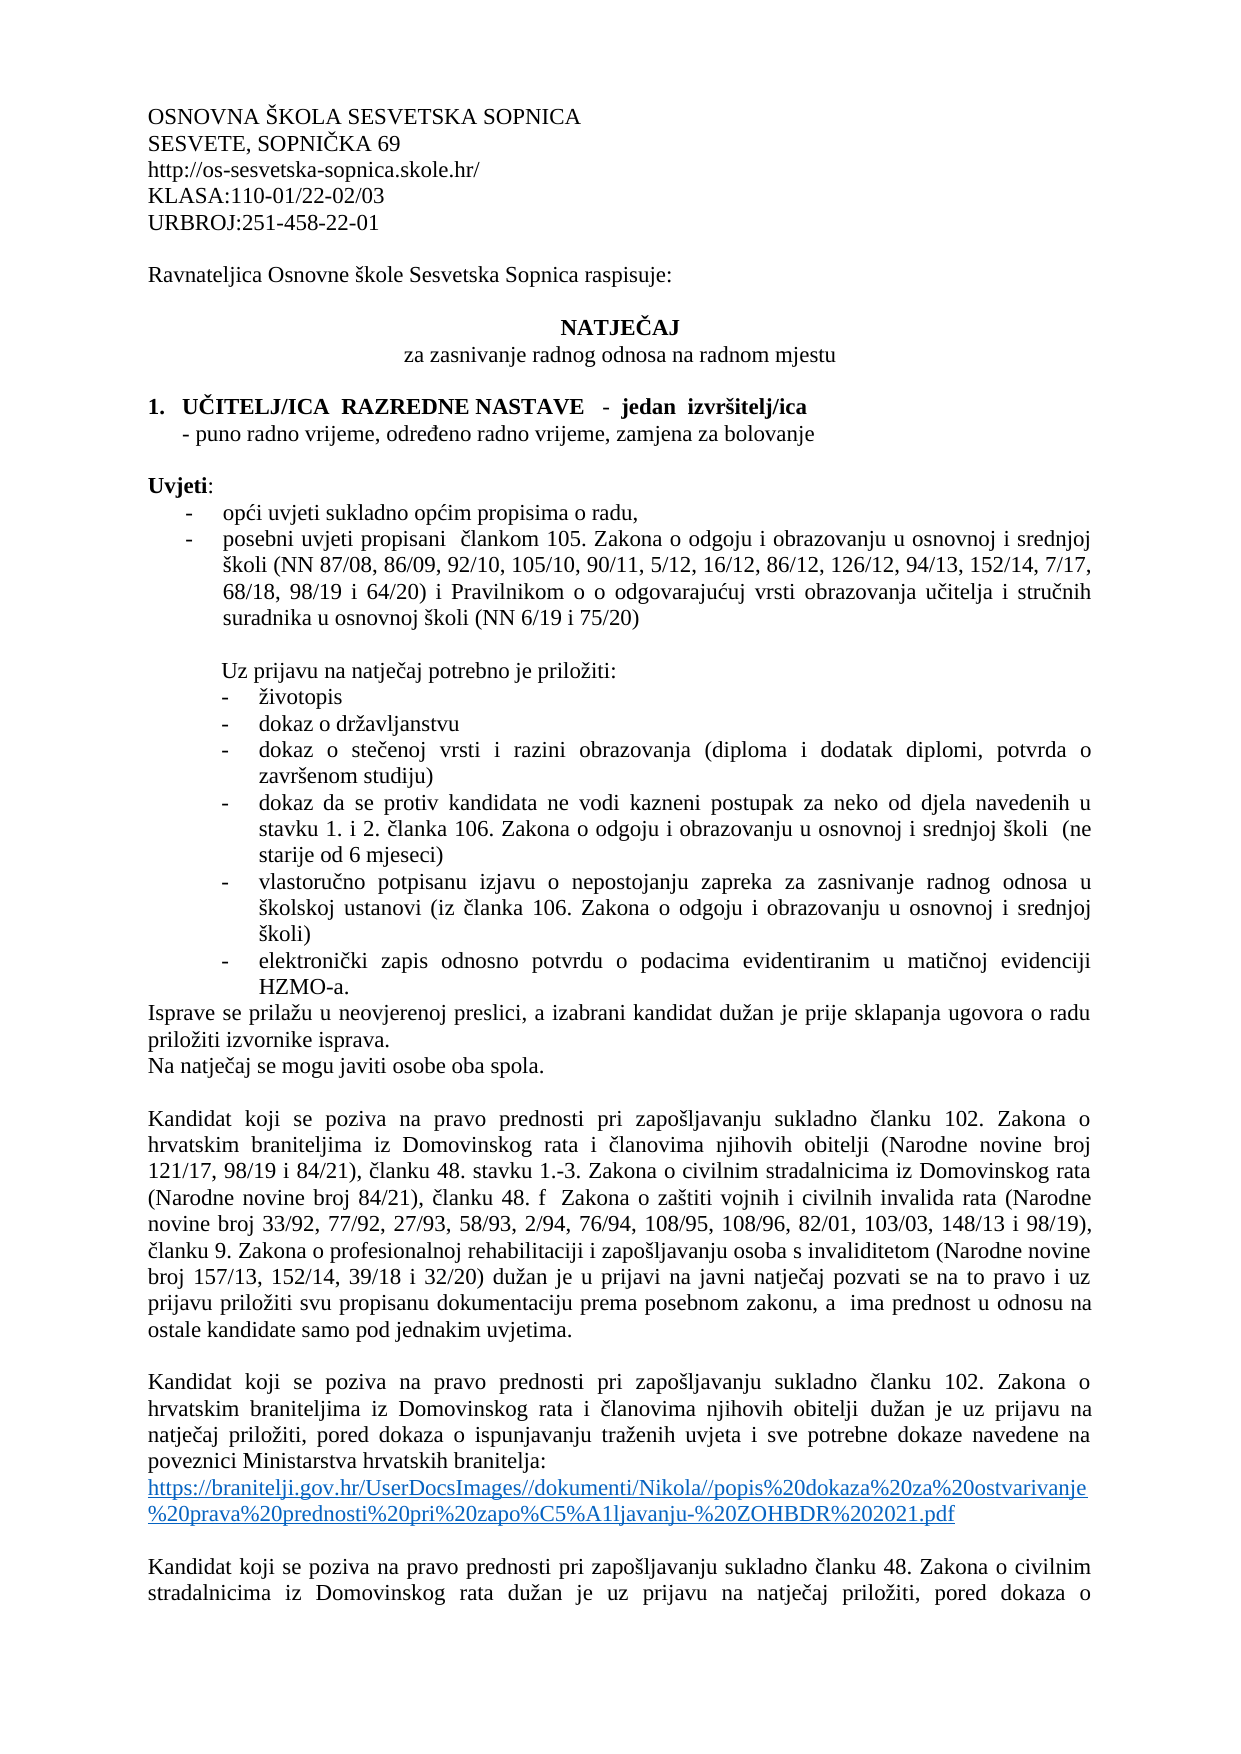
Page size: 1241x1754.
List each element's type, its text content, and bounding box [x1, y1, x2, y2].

text Kandidat koji se poziva na pravo prednosti pri zapošljavanju sukladno članku 102. Zakona o hrvatskim braniteljima iz Domovinskog rata i članovima njihovih obitelji dužan je uz prijavu na natječaj priložiti, pored dokaza o ispunjavanju traženih uvjeta i sve potrebne dokaze navedene na poveznici Ministarstva hrvatskih branitelja: [148, 1421, 1093, 1474]
list životopis [221, 683, 1093, 709]
text OSNOVNA ŠKOLA SESVETSKA SOPNICA [148, 103, 1093, 130]
text SESVETE, SOPNIČKA 69 [148, 130, 1093, 156]
text Kandidat koji se poziva na pravo prednosti pri zapošljavanju sukladno članku 102. Zakona o hrvatskim braniteljima iz Domovinskog rata i članovima njihovih obitelji (Narodne novine broj 121/17, 98/19 i 84/21), članku 48. stavku 1.-3. Zakona o civilnim stradalnicima iz Domovinskog rata (Narodne novine broj 84/21), članku 48. f Zakona o zaštiti vojnih i civilnih invalida rata (Narodne novine broj 33/92, 77/92, 27/93, 58/93, 2/94, 76/94, 108/95, 108/96, 82/01, 103/03, 148/13 i 98/19), članku 9. Zakona o profesionalnoj rehabilitaciji i zapošljavanju osoba s invaliditetom (Narodne novine broj 157/13, 152/14, 39/18 i 32/20) dužan je u prijavi na javni natječaj pozvati se na to pravo i uz prijavu priložiti svu propisanu dokumentaciju prema posebnom zakonu, a ima prednost u odnosu na ostale kandidate samo pod jednakim uvjetima. [148, 1105, 1093, 1342]
list dokaz o državljanstvu [221, 709, 1093, 736]
text Ravnateljica Osnovne škole Sesvetska Sopnica raspisuje: [148, 262, 1093, 288]
list dokaz o stečenoj vrsti i razini obrazovanja (diploma i dodatak diplomi, potvrda o završenom studiju) [221, 736, 1093, 789]
text http://os-sesvetska-sopnica.skole.hr/ [148, 156, 1093, 182]
list elektronički zapis odnosno potvrdu o podacima evidentiranim u matičnoj evidenciji HZMO-a. [221, 947, 1093, 999]
list opći uvjeti sukladno općim propisima o radu, [185, 499, 1093, 525]
text za zasnivanje radnog odnosa na radnom mjestu [148, 341, 1093, 367]
text Uvjeti: [148, 472, 1093, 499]
text - puno radno vrijeme, određeno radno vrijeme, zamjena za bolovanje [148, 420, 1093, 446]
list vlastoručno potpisanu izjavu o nepostojanju zapreka za zasnivanje radnog odnosa u školskoj ustanovi (iz članka 106. Zakona o odgoju i obrazovanju u osnovnoj i srednjoj školi) [221, 868, 1093, 947]
text URBROJ:251-458-22-01 [148, 209, 1093, 235]
text 1. UČITELJ/ICA RAZREDNE NASTAVE - jedan izvršitelj/ica [148, 393, 1093, 420]
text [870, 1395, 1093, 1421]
text NATJEČAJ [148, 314, 1093, 341]
text KLASA:110-01/22-02/03 [148, 182, 1093, 209]
text Uz prijavu na natječaj potrebno je priložiti: [148, 657, 1093, 683]
text Na natječaj se mogu javiti osobe oba spola. [148, 1052, 1093, 1078]
list dokaz da se protiv kandidata ne vodi kazneni postupak za neko od djela navedenih u stavku 1. i 2. članka 106. Zakona o odgoju i obrazovanju u osnovnoj i srednjoj školi (ne starije od 6 mjeseci) [221, 789, 1093, 868]
list posebni uvjeti propisani člankom 105. Zakona o odgoju i obrazovanju u osnovnoj i srednjoj školi (NN 87/08, 86/09, 92/10, 105/10, 90/11, 5/12, 16/12, 86/12, 126/12, 94/13, 152/14, 7/17, 68/18, 98/19 i 64/20) i Pravilnikom o o odgovarajućuj vrsti obrazovanja učitelja i stručnih suradnika u osnovnoj školi (NN 6/19 i 75/20) [185, 525, 1093, 631]
text Isprave se prilažu u neovjerenoj preslici, a izabrani kandidat dužan je prije sklapanja ugovora o radu priložiti izvornike isprava. [148, 999, 1093, 1052]
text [148, 1553, 1093, 1606]
